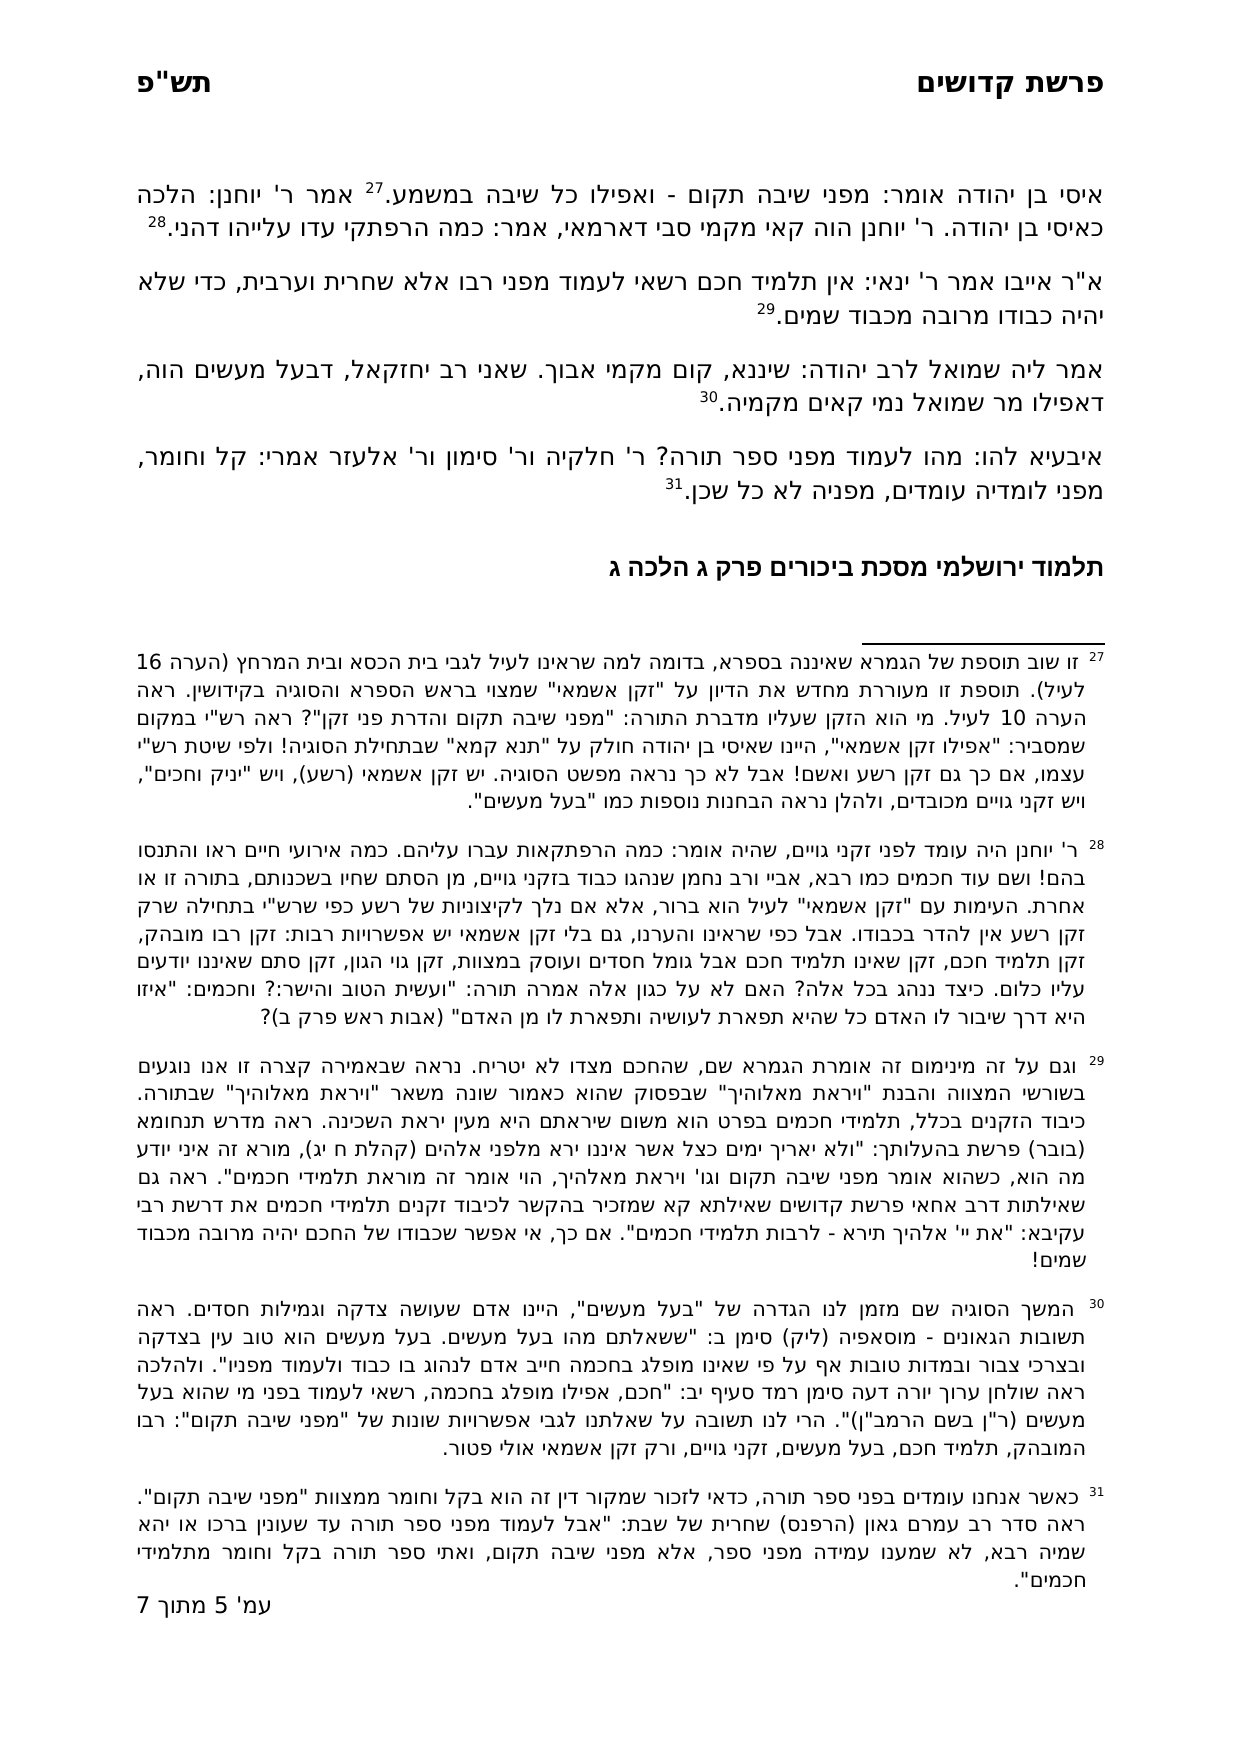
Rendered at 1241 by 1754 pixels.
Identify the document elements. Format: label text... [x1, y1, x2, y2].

text תלמוד ירושלמי מסכת ביכורים פרק ג הלכה ג [136, 551, 1104, 582]
text אמר ליה שמואל לרב יהודה: שיננא, קום מקמי אבוך. שאני רב יחזקאל, דבעל מעשים הוה, דאפילו מר שמואל נמי קאים מקמיה. [136, 351, 1104, 417]
text א"ר אייבו אמר ר' ינאי: אין תלמיד חכם רשאי לעמוד מפני רבו אלא שחרית וערבית, כדי שלא יהיה כבודו מרובה מכבוד שמים. [136, 263, 1104, 330]
text איבעיא להו: מהו לעמוד מפני ספר תורה? ר' חלקיה ור' סימון ור' אלעזר אמרי: קל וחומר, מפני לומדיה עומדים, מפניה לא כל שכן. [136, 438, 1104, 505]
text איסי בן יהודה אומר: מפני שיבה תקום - ואפילו כל שיבה במשמע. אמר ר' יוחנן: הלכה כאיסי בן יהודה. ר' יוחנן הוה קאי מקמי סבי דארמאי, אמר: כמה הרפתקי עדו עלייהו דהני. [136, 176, 1104, 242]
